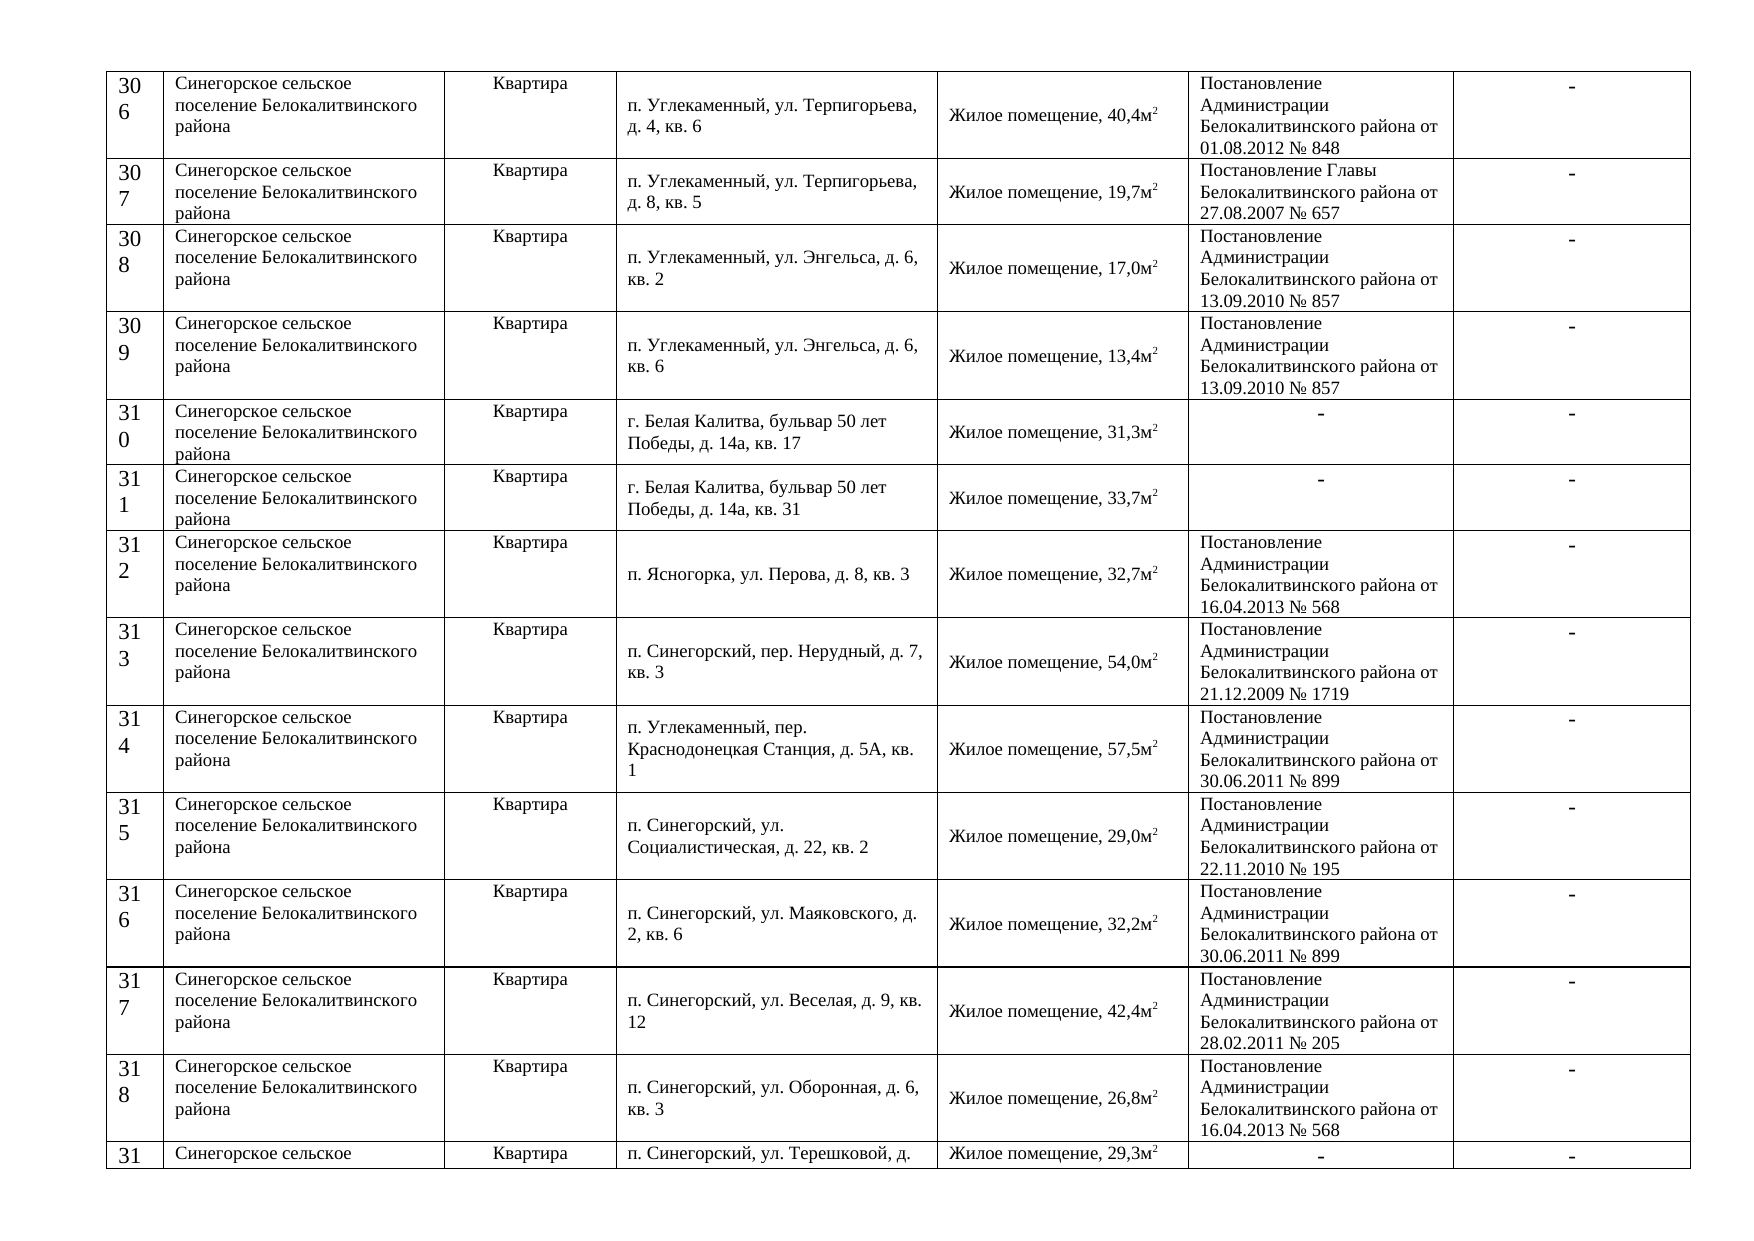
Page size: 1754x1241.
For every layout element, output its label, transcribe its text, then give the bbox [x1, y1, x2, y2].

table_cell 306 [107, 72, 163, 158]
table_cell 307 [107, 159, 163, 224]
table_cell - [1454, 793, 1690, 879]
table_cell 309 [107, 312, 163, 398]
table_cell 315 [107, 793, 163, 879]
table_cell 313 [107, 618, 163, 704]
table_cell Квартира [445, 1055, 616, 1141]
table_cell - [1189, 465, 1453, 530]
table_cell Постановление Администрации Белокалитвинского района от 16.04.2013 № 568 [1189, 531, 1453, 617]
table_cell - [1454, 312, 1690, 398]
table_cell п. Углекаменный, пер. Краснодонецкая Станция, д. 5А, кв. 1 [617, 706, 937, 792]
table_cell - [1454, 465, 1690, 530]
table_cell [617, 1142, 937, 1168]
table_cell Квартира [445, 465, 616, 530]
table_cell - [1454, 400, 1690, 464]
table_cell п. Синегорский, ул. Оборонная, д. 6, кв. 3 [617, 1055, 937, 1141]
table_cell Жилое помещение, 26,8м2 [938, 1055, 1188, 1141]
table_cell Постановление Администрации Белокалитвинского района от 13.09.2010 № 857 [1189, 225, 1453, 311]
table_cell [164, 1142, 444, 1168]
table_cell 312 [107, 531, 163, 617]
table_cell Жилое помещение, 31,3м2 [938, 400, 1188, 464]
table_cell - [1454, 72, 1690, 158]
table_cell Синегорское сельское поселение Белокалитвинского района [164, 618, 444, 704]
table_cell - [1454, 1142, 1690, 1168]
table_cell п. Углекаменный, ул. Энгельса, д. 6, кв. 6 [617, 312, 937, 398]
table_cell Синегорское сельское поселение Белокалитвинского района [164, 400, 444, 464]
table_cell Синегорское сельское поселение Белокалитвинского района [164, 706, 444, 792]
table_cell 316 [107, 880, 163, 966]
table_cell Жилое помещение, 32,2м2 [938, 880, 1188, 966]
table_cell Жилое помещение, 54,0м2 [938, 618, 1188, 704]
table_cell - [1454, 225, 1690, 311]
table_cell Жилое помещение, 40,4м2 [938, 72, 1188, 158]
table_cell г. Белая Калитва, бульвар 50 лет Победы, д. 14а, кв. 17 [617, 400, 937, 464]
table_cell Квартира [445, 706, 616, 792]
table_cell - [1454, 531, 1690, 617]
table_cell Синегорское сельское поселение Белокалитвинского района [164, 880, 444, 966]
table_cell п. Углекаменный, ул. Терпигорьева, д. 8, кв. 5 [617, 159, 937, 224]
table_cell Синегорское сельское поселение Белокалитвинского района [164, 968, 444, 1054]
table_cell Постановление Администрации Белокалитвинского района от 01.08.2012 № 848 [1189, 72, 1453, 158]
table_cell Жилое помещение, 17,0м2 [938, 225, 1188, 311]
table_cell Квартира [445, 618, 616, 704]
table_cell Квартира [445, 531, 616, 617]
table_cell Жилое помещение, 42,4м2 [938, 968, 1188, 1054]
table_cell Синегорское сельское поселение Белокалитвинского района [164, 225, 444, 311]
table_cell Квартира [445, 400, 616, 464]
table_cell Квартира [445, 72, 616, 158]
table_cell п. Углекаменный, ул. Энгельса, д. 6, кв. 2 [617, 225, 937, 311]
table_cell Синегорское сельское поселение Белокалитвинского района [164, 159, 444, 224]
table_cell Жилое помещение, 19,7м2 [938, 159, 1188, 224]
table_cell 317 [107, 968, 163, 1054]
table_cell Постановление Администрации Белокалитвинского района от 30.06.2011 № 899 [1189, 880, 1453, 966]
table_cell - [1189, 1142, 1453, 1168]
table_cell - [1454, 706, 1690, 792]
table_cell - [1454, 618, 1690, 704]
table_cell Квартира [445, 880, 616, 966]
table_cell 308 [107, 225, 163, 311]
table_cell Синегорское сельское поселение Белокалитвинского района [164, 465, 444, 530]
table_cell 319 [107, 1142, 163, 1168]
table_cell г. Белая Калитва, бульвар 50 лет Победы, д. 14а, кв. 31 [617, 465, 937, 530]
table_cell Жилое помещение, 32,7м2 [938, 531, 1188, 617]
table_cell Квартира [445, 312, 616, 398]
table_cell Синегорское сельское поселение Белокалитвинского района [164, 793, 444, 879]
table_cell Квартира [445, 159, 616, 224]
table_cell Постановление Администрации Белокалитвинского района от 22.11.2010 № 195 [1189, 793, 1453, 879]
table_cell Квартира [445, 793, 616, 879]
table_cell Постановление Администрации Белокалитвинского района от 28.02.2011 № 205 [1189, 968, 1453, 1054]
table_cell 310 [107, 400, 163, 464]
table_cell Постановление Администрации Белокалитвинского района от 13.09.2010 № 857 [1189, 312, 1453, 398]
table_cell Постановление Главы Белокалитвинского района от 27.08.2007 № 657 [1189, 159, 1453, 224]
table_cell Постановление Администрации Белокалитвинского района от 30.06.2011 № 899 [1189, 706, 1453, 792]
table_cell - [1454, 968, 1690, 1054]
table_cell Синегорское сельское поселение Белокалитвинского района [164, 531, 444, 617]
table_cell 318 [107, 1055, 163, 1141]
table_cell п. Синегорский, ул. Веселая, д. 9, кв. 12 [617, 968, 937, 1054]
table_cell Жилое помещение, 57,5м2 [938, 706, 1188, 792]
table_cell Жилое помещение, 13,4м2 [938, 312, 1188, 398]
table_cell п. Углекаменный, ул. Терпигорьева, д. 4, кв. 6 [617, 72, 937, 158]
table_cell - [1454, 1055, 1690, 1141]
table_cell Жилое помещение, 33,7м2 [938, 465, 1188, 530]
table_cell п. Ясногорка, ул. Перова, д. 8, кв. 3 [617, 531, 937, 617]
table_cell - [1454, 159, 1690, 224]
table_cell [938, 1142, 1188, 1168]
table_cell - [1454, 880, 1690, 966]
table_cell Квартира [445, 225, 616, 311]
table_cell п. Синегорский, ул. Социалистическая, д. 22, кв. 2 [617, 793, 937, 879]
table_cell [1189, 1055, 1453, 1141]
table_cell - [1189, 400, 1453, 464]
table_cell Квартира [445, 968, 616, 1054]
table_cell Квартира [445, 1142, 616, 1168]
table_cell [164, 1055, 444, 1141]
table_cell 314 [107, 706, 163, 792]
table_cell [164, 72, 444, 158]
table_cell Постановление Администрации Белокалитвинского района от 21.12.2009 № 1719 [1189, 618, 1453, 704]
table_cell Синегорское сельское поселение Белокалитвинского района [164, 312, 444, 398]
table_cell Жилое помещение, 29,0м2 [938, 793, 1188, 879]
table_cell п. Синегорский, ул. Маяковского, д. 2, кв. 6 [617, 880, 937, 966]
table_cell 311 [107, 465, 163, 530]
table_cell п. Синегорский, пер. Нерудный, д. 7, кв. 3 [617, 618, 937, 704]
